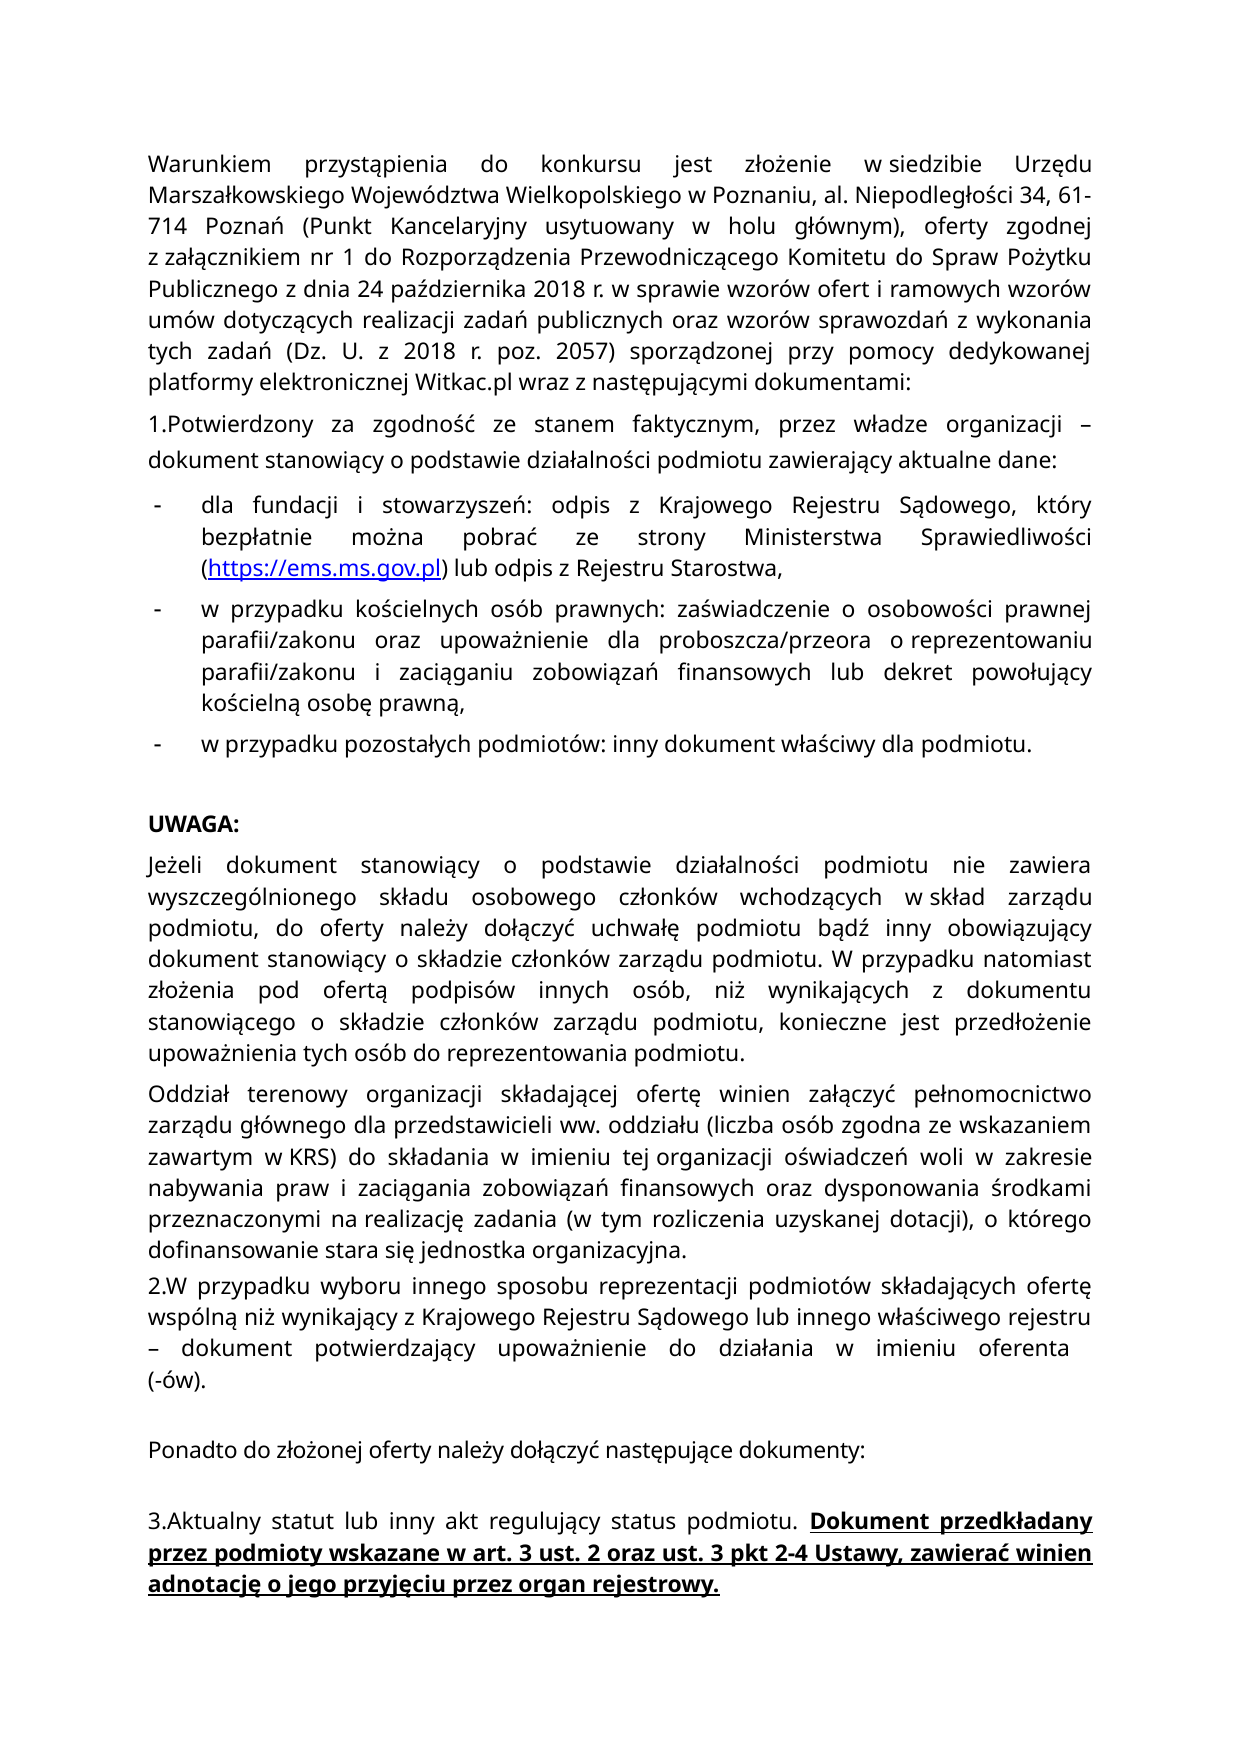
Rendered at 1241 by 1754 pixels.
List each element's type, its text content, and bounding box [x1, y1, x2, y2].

text 1.Potwierdzony za zgodność ze stanem faktycznym, przez władze organizacji – dokument stanowiący o podstawie działalności podmiotu zawierający aktualne dane: [148, 408, 1093, 475]
list w przypadku kościelnych osób prawnych: zaświadczenie o osobowości prawnej parafii/zakonu oraz upoważnienie dla proboszcza/przeora o reprezentowaniu parafii/zakonu i zaciąganiu zobowiązań finansowych lub dekret powołujący kościelną osobę prawną, [153, 593, 1093, 718]
text Oddział terenowy organizacji składającej ofertę winien załączyć pełnomocnictwo zarządu głównego dla przedstawicieli ww. oddziału (liczba osób zgodna ze wskazaniem zawartym w KRS) do składania w imieniu tej organizacji oświadczeń woli w zakresie nabywania praw i zaciągania zobowiązań finansowych oraz dysponowania środkami przeznaczonymi na realizację zadania (w tym rozliczenia uzyskanej dotacji), o którego dofinansowanie stara się jednostka organizacyjna. [148, 1078, 1093, 1266]
text Jeżeli dokument stanowiący o podstawie działalności podmiotu nie zawiera wyszczególnionego składu osobowego członków wchodzących w skład zarządu podmiotu, do oferty należy dołączyć uchwałę podmiotu bądź inny obowiązujący dokument stanowiący o składzie członków zarządu podmiotu. W przypadku natomiast złożenia pod ofertą podpisów innych osób, niż wynikających z dokumentu stanowiącego o składzie członków zarządu podmiotu, konieczne jest przedłożenie upoważnienia tych osób do reprezentowania podmiotu. [148, 849, 1093, 1068]
text 3.Aktualny statut lub inny akt regulujący status podmiotu. Dokument przedkładany przez podmioty wskazane w art. 3 ust. 2 oraz ust. 3 pkt 2-4 Ustawy, zawierać winien adnotację o jego przyjęciu przez organ rejestrowy. [148, 1565, 1093, 1599]
text 2.W przypadku wyboru innego sposobu reprezentacji podmiotów składających ofertę wspólną niż wynikający z Krajowego Rejestru Sądowego lub innego właściwego rejestru – dokument potwierdzający upoważnienie do działania w imieniu oferenta (-ów). [148, 1270, 1093, 1395]
text Warunkiem przystąpienia do konkursu jest złożenie w siedzibie Urzędu Marszałkowskiego Województwa Wielkopolskiego w Poznaniu, al. Niepodległości 34, 61-714 Poznań (Punkt Kancelaryjny usytuowany w holu głównym), oferty zgodnej z załącznikiem nr 1 do Rozporządzenia Przewodniczącego Komitetu do Spraw Pożytku Publicznego z dnia 24 października 2018 r. w sprawie wzorów ofert i ramowych wzorów umów dotyczących realizacji zadań publicznych oraz wzorów sprawozdań z wykonania tych zadań (Dz. U. z 2018 r. poz. 2057) sporządzonej przy pomocy dedykowanej platformy elektronicznej Witkac.pl wraz z następującymi dokumentami: [148, 148, 1093, 398]
text 3.Aktualny statut lub inny akt regulujący status podmiotu. Dokument przedkładany przez podmioty wskazane w art. 3 ust. 2 oraz ust. 3 pkt 2-4 Ustawy, zawierać winien adnotację o jego przyjęciu przez organ rejestrowy. [148, 1505, 1093, 1563]
text UWAGA: [148, 808, 1093, 839]
list w przypadku pozostałych podmiotów: inny dokument właściwy dla podmiotu. [153, 728, 1093, 759]
list dla fundacji i stowarzyszeń: odpis z Krajowego Rejestru Sądowego, który bezpłatnie można pobrać ze strony Ministerstwa Sprawiedliwości (https://ems.ms.gov.pl) lub odpis z Rejestru Starostwa, [153, 489, 1093, 583]
text Ponadto do złożonej oferty należy dołączyć następujące dokumenty: [148, 1434, 1093, 1466]
